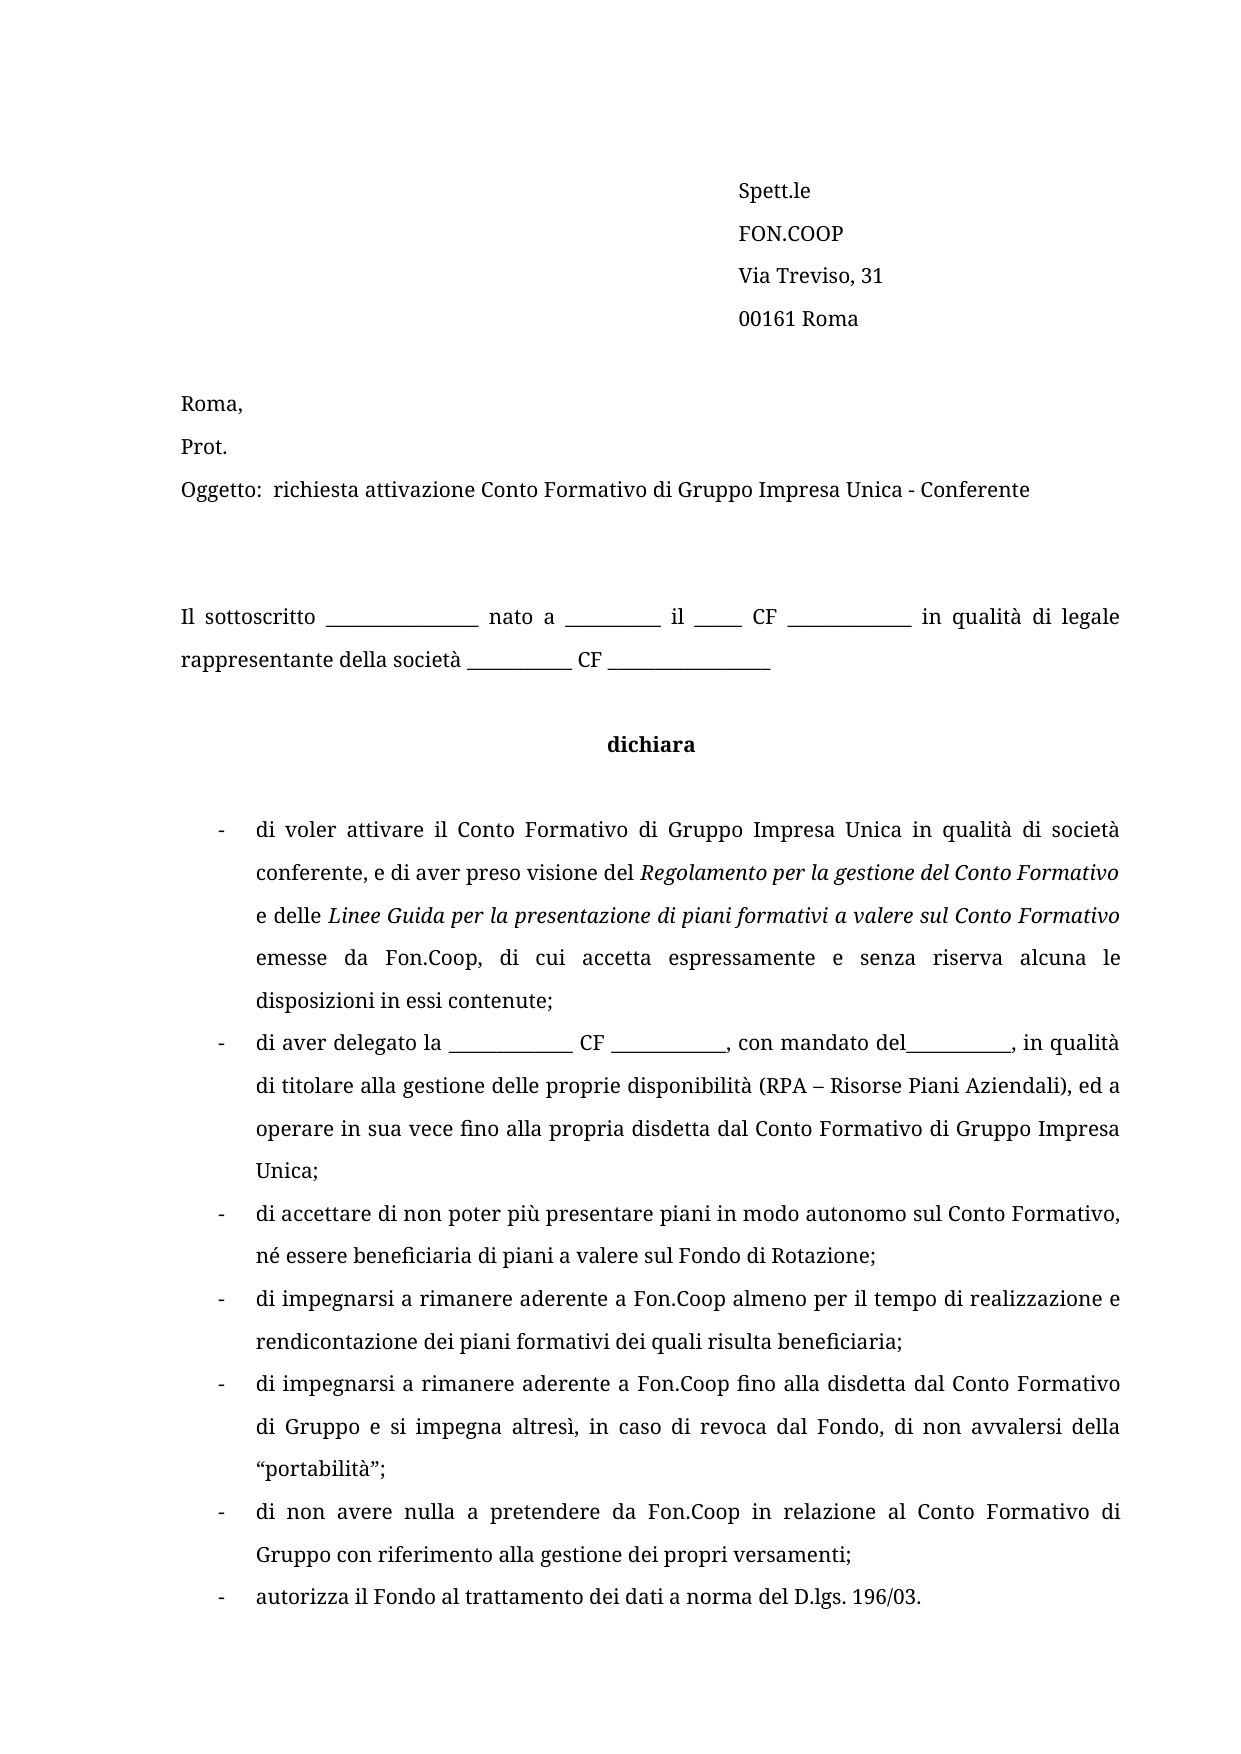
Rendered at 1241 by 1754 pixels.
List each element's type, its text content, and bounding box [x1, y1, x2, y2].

text FON.COOP [738, 219, 1122, 247]
list di impegnarsi a rimanere aderente a Fon.Coop fino alla disdetta dal Conto Formativo di Gruppo e si impegna altresì, in caso di revoca dal Fondo, di non avvalersi della “portabilità”; [218, 1369, 1122, 1483]
text Prot. [181, 432, 1122, 461]
list di non avere nulla a pretendere da Fon.Coop in relazione al Conto Formativo di Gruppo con riferimento alla gestione dei propri versamenti; [218, 1497, 1122, 1568]
text 00161 Roma [738, 304, 1122, 333]
text Roma, [181, 389, 1122, 418]
list di voler attivare il Conto Formativo di Gruppo Impresa Unica in qualità di società conferente, e di aver preso visione del Regolamento per la gestione del Conto Formativo e delle Linee Guida per la presentazione di piani formativi a valere sul Conto Formativo emesse da Fon.Coop, di cui accetta espressamente e senza riserva alcuna le disposizioni in essi contenute; [218, 816, 1122, 1014]
text dichiara [181, 730, 1122, 759]
list di aver delegato la _____________ CF ____________, con mandato del___________, in qualità di titolare alla gestione delle proprie disponibilità (RPA – Risorse Piani Aziendali), ed a operare in sua vece fino alla propria disdetta dal Conto Formativo di Gruppo Impresa Unica; [218, 1028, 1122, 1185]
list di accettare di non poter più presentare piani in modo autonomo sul Conto Formativo, né essere beneficiaria di piani a valere sul Fondo di Rotazione; [218, 1199, 1122, 1270]
list di impegnarsi a rimanere aderente a Fon.Coop almeno per il tempo di realizzazione e rendicontazione dei piani formativi dei quali risulta beneficiaria; [218, 1284, 1122, 1355]
text Spett.le [738, 176, 1122, 205]
text Via Treviso, 31 [738, 262, 1122, 290]
text Il sottoscritto ________________ nato a __________ il _____ CF _____________ in qualità di legale rappresentante della società ___________ CF _________________ [181, 602, 1122, 673]
text Oggetto: richiesta attivazione Conto Formativo di Gruppo Impresa Unica - Conferente [181, 475, 1122, 503]
list autorizza il Fondo al trattamento dei dati a norma del D.lgs. 196/03. [218, 1582, 1122, 1611]
